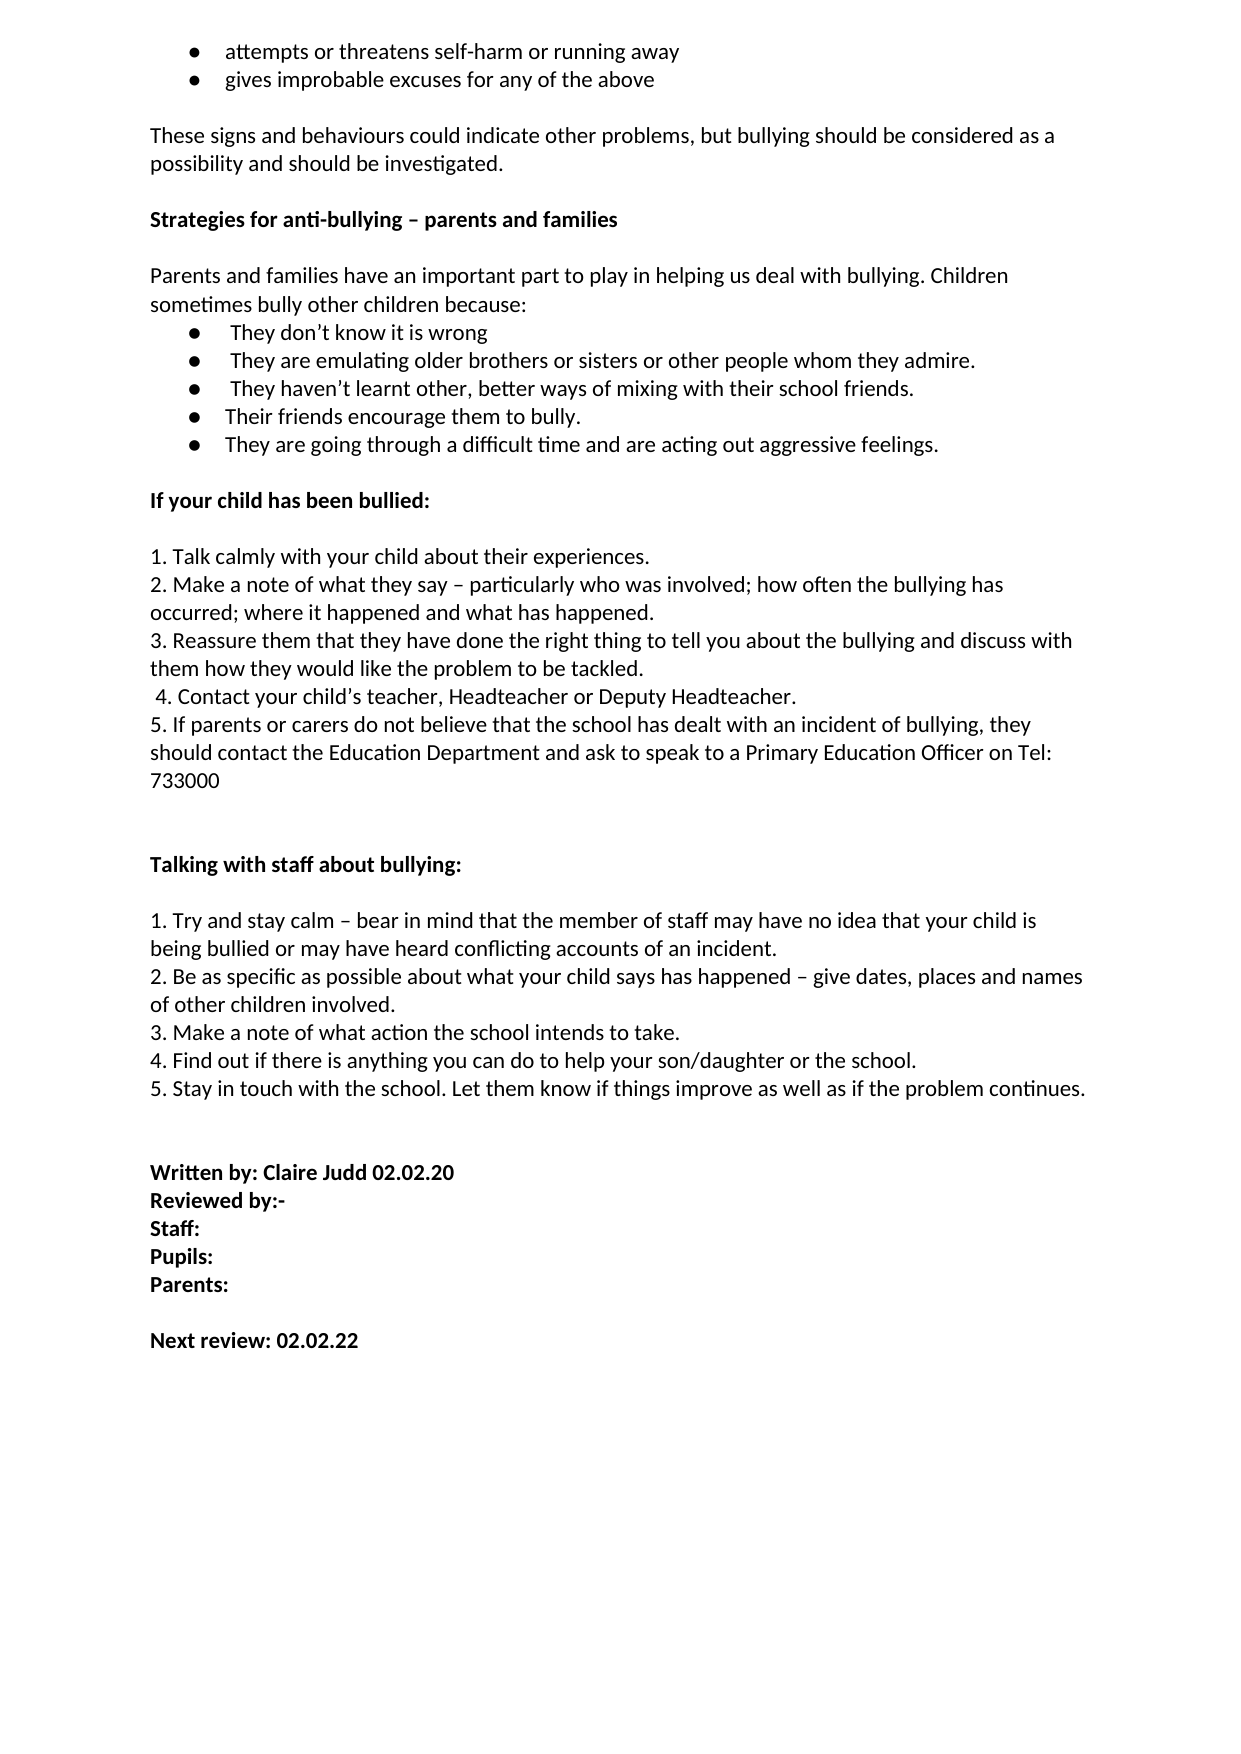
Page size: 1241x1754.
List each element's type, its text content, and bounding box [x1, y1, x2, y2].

text Parents and families have an important part to play in helping us deal with bullying. Children sometimes bully other children because: [150, 262, 1090, 318]
list They don’t know it is wrong [187, 318, 1090, 346]
list Their friends encourage them to bully. [187, 402, 1090, 430]
text 4. Find out if there is anything you can do to help your son/daughter or the school. [150, 1046, 1090, 1074]
text Parents: [150, 1270, 1090, 1298]
text 3. Reassure them that they have done the right thing to tell you about the bullying and discuss with them how they would like the problem to be tackled. [150, 626, 1090, 682]
text 5. Stay in touch with the school. Let them know if things improve as well as if the problem continues. [150, 1074, 1090, 1102]
text Pupils: [150, 1242, 1090, 1270]
text If your child has been bullied: [150, 486, 1090, 514]
list attempts or threatens self-harm or running away [187, 37, 1090, 66]
text 2. Be as specific as possible about what your child says has happened – give dates, places and names of other children involved. [150, 962, 1090, 1018]
text 1. Talk calmly with your child about their experiences. [150, 542, 1090, 570]
list They haven’t learnt other, better ways of mixing with their school friends. [187, 374, 1090, 402]
text Next review: 02.02.22 [150, 1326, 1090, 1354]
text Strategies for anti-bullying – parents and families [150, 206, 1090, 234]
text 1. Try and stay calm – bear in mind that the member of staff may have no idea that your child is being bullied or may have heard conflicting accounts of an incident. [150, 906, 1090, 962]
text Reviewed by:- [150, 1186, 1090, 1214]
text 5. If parents or carers do not believe that the school has dealt with an incident of bullying, they should contact the Education Department and ask to speak to a Primary Education Officer on Tel: 733000 [150, 710, 1090, 794]
text 2. Make a note of what they say – particularly who was involved; how often the bullying has occurred; where it happened and what has happened. [150, 570, 1090, 626]
text 3. Make a note of what action the school intends to take. [150, 1018, 1090, 1046]
text These signs and behaviours could indicate other problems, but bullying should be considered as a possibility and should be investigated. [150, 122, 1090, 178]
text Written by: Claire Judd 02.02.20 [150, 1158, 1090, 1186]
list They are going through a difficult time and are acting out aggressive feelings. [187, 430, 1090, 458]
list gives improbable excuses for any of the above [187, 66, 1090, 93]
list They are emulating older brothers or sisters or other people whom they admire. [187, 346, 1090, 374]
text Staff: [150, 1214, 1090, 1242]
text Talking with staff about bullying: [150, 850, 1090, 878]
text 4. Contact your child’s teacher, Headteacher or Deputy Headteacher. [150, 682, 1090, 710]
